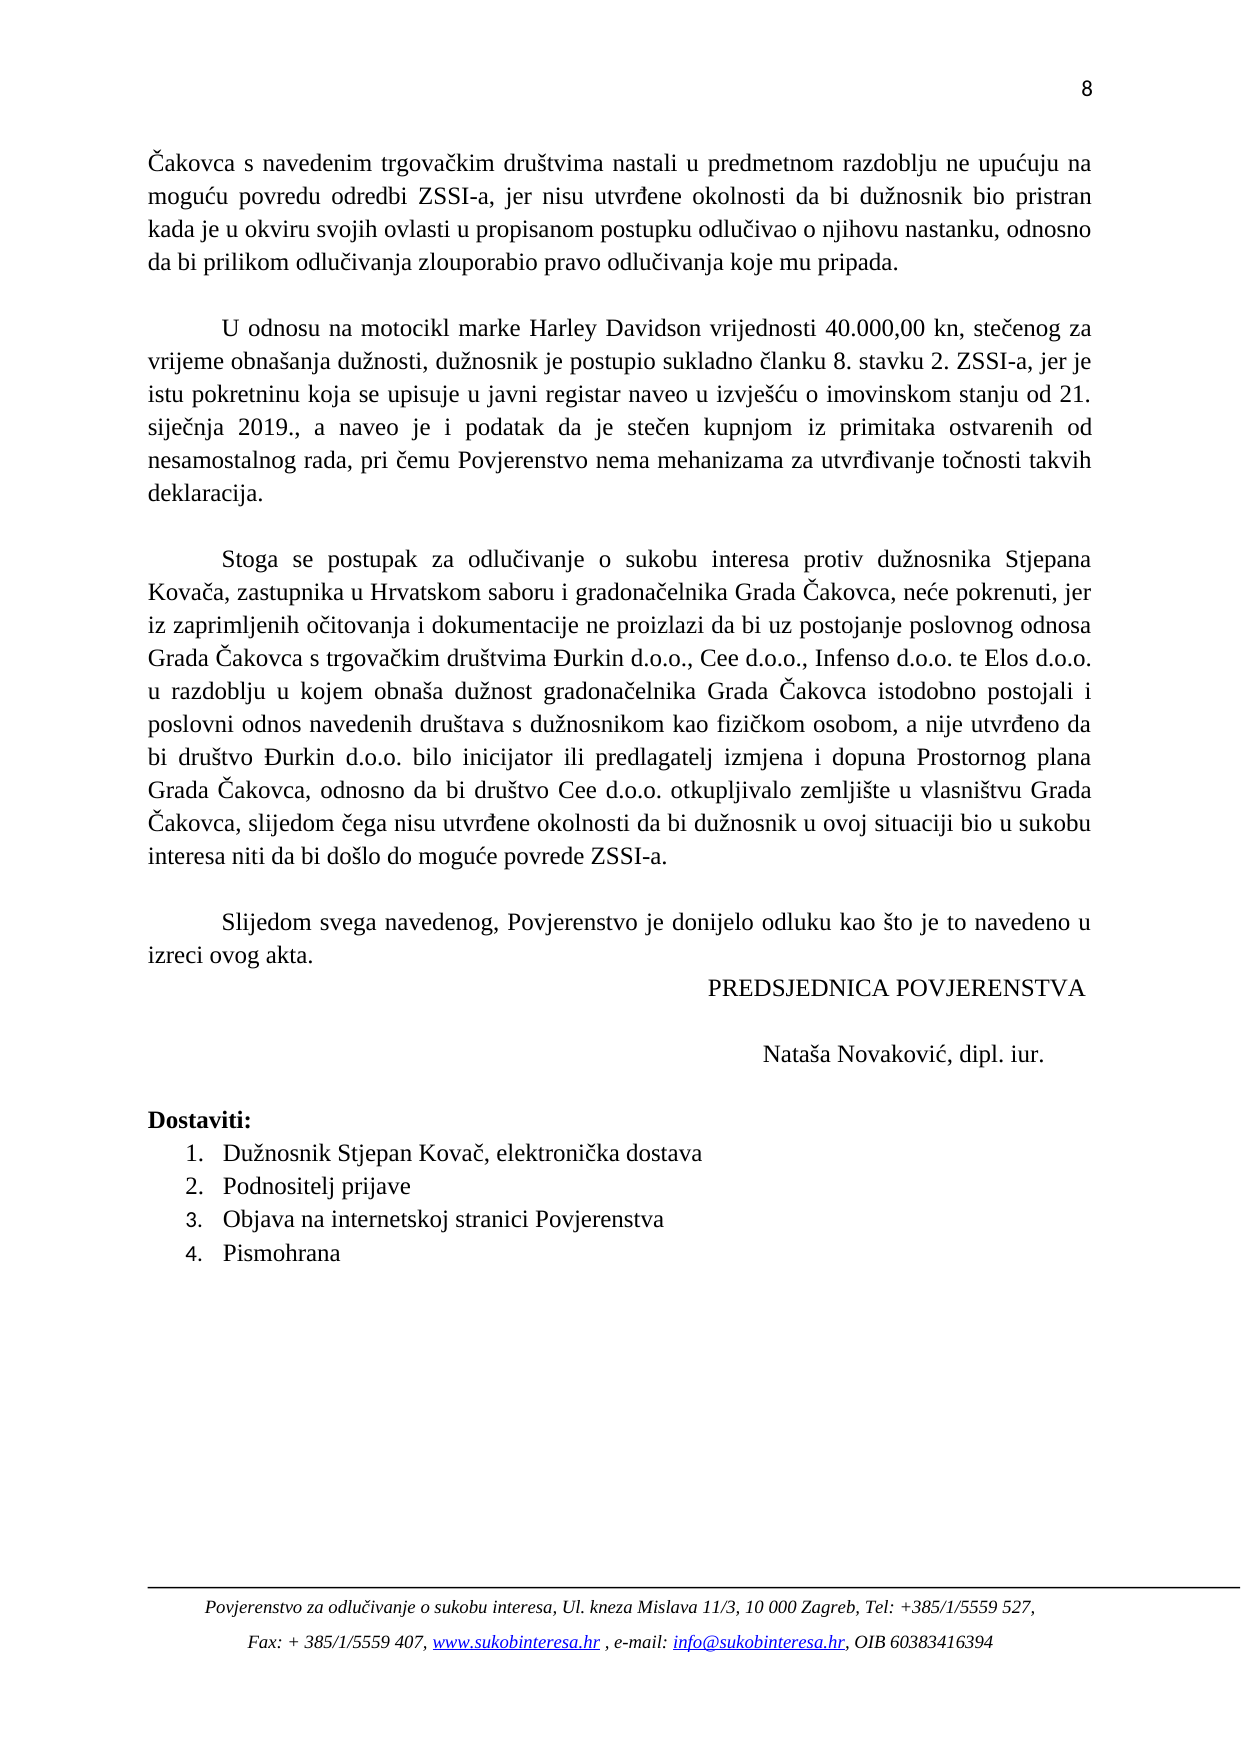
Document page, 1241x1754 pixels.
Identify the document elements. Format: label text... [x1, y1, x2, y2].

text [148, 148, 1092, 276]
text U odnosu na motocikl marke Harley Davidson vrijednosti 40.000,00 kn, stečenog za vrijeme obnašanja dužnosti, dužnosnik je postupio sukladno članku 8. stavku 2. ZSSI-a, jer je istu pokretninu koja se upisuje u javni registar naveo u izvješću o imovinskom stanju od 21. siječnja 2019., a naveo je i podatak da je stečen kupnjom iz primitaka ostvarenih od nesamostalnog rada, pri čemu Povjerenstvo nema mehanizama za utvrđivanje točnosti takvih deklaracija. [148, 313, 1092, 507]
list Pismohrana [185, 1238, 1092, 1267]
list Dužnosnik Stjepan Kovač, elektronička dostava [185, 1138, 1092, 1167]
text Nataša Novaković, dipl. iur. [708, 1039, 1092, 1068]
text PREDSJEDNICA POVJERENSTVA [708, 973, 1092, 1002]
text Dostaviti: [148, 1105, 1092, 1134]
text Slijedom svega navedenog, Povjerenstvo je donijelo odluku kao što je to navedeno u izreci ovog akta. [148, 907, 1092, 969]
list Objava na internetskoj stranici Povjerenstva [185, 1204, 1092, 1233]
list Podnositelj prijave [185, 1171, 1092, 1200]
text Stoga se postupak za odlučivanje o sukobu interesa protiv dužnosnika Stjepana Kovača, zastupnika u Hrvatskom saboru i gradonačelnika Grada Čakovca, neće pokrenuti, jer iz zaprimljenih očitovanja i dokumentacije ne proizlazi da bi uz postojanje poslovnog odnosa Grada Čakovca s trgovačkim društvima Đurkin d.o.o., Cee d.o.o., Infenso d.o.o. te Elos d.o.o. u razdoblju u kojem obnaša dužnost gradonačelnika Grada Čakovca istodobno postojali i poslovni odnos navedenih društava s dužnosnikom kao fizičkom osobom, a nije utvrđeno da bi društvo Đurkin d.o.o. bilo inicijator ili predlagatelj izmjena i dopuna Prostornog plana Grada Čakovca, odnosno da bi društvo Cee d.o.o. otkupljivalo zemljište u vlasništvu Grada Čakovca, slijedom čega nisu utvrđene okolnosti da bi dužnosnik u ovoj situaciji bio u sukobu interesa niti da bi došlo do moguće povrede ZSSI-a. [148, 544, 1092, 870]
